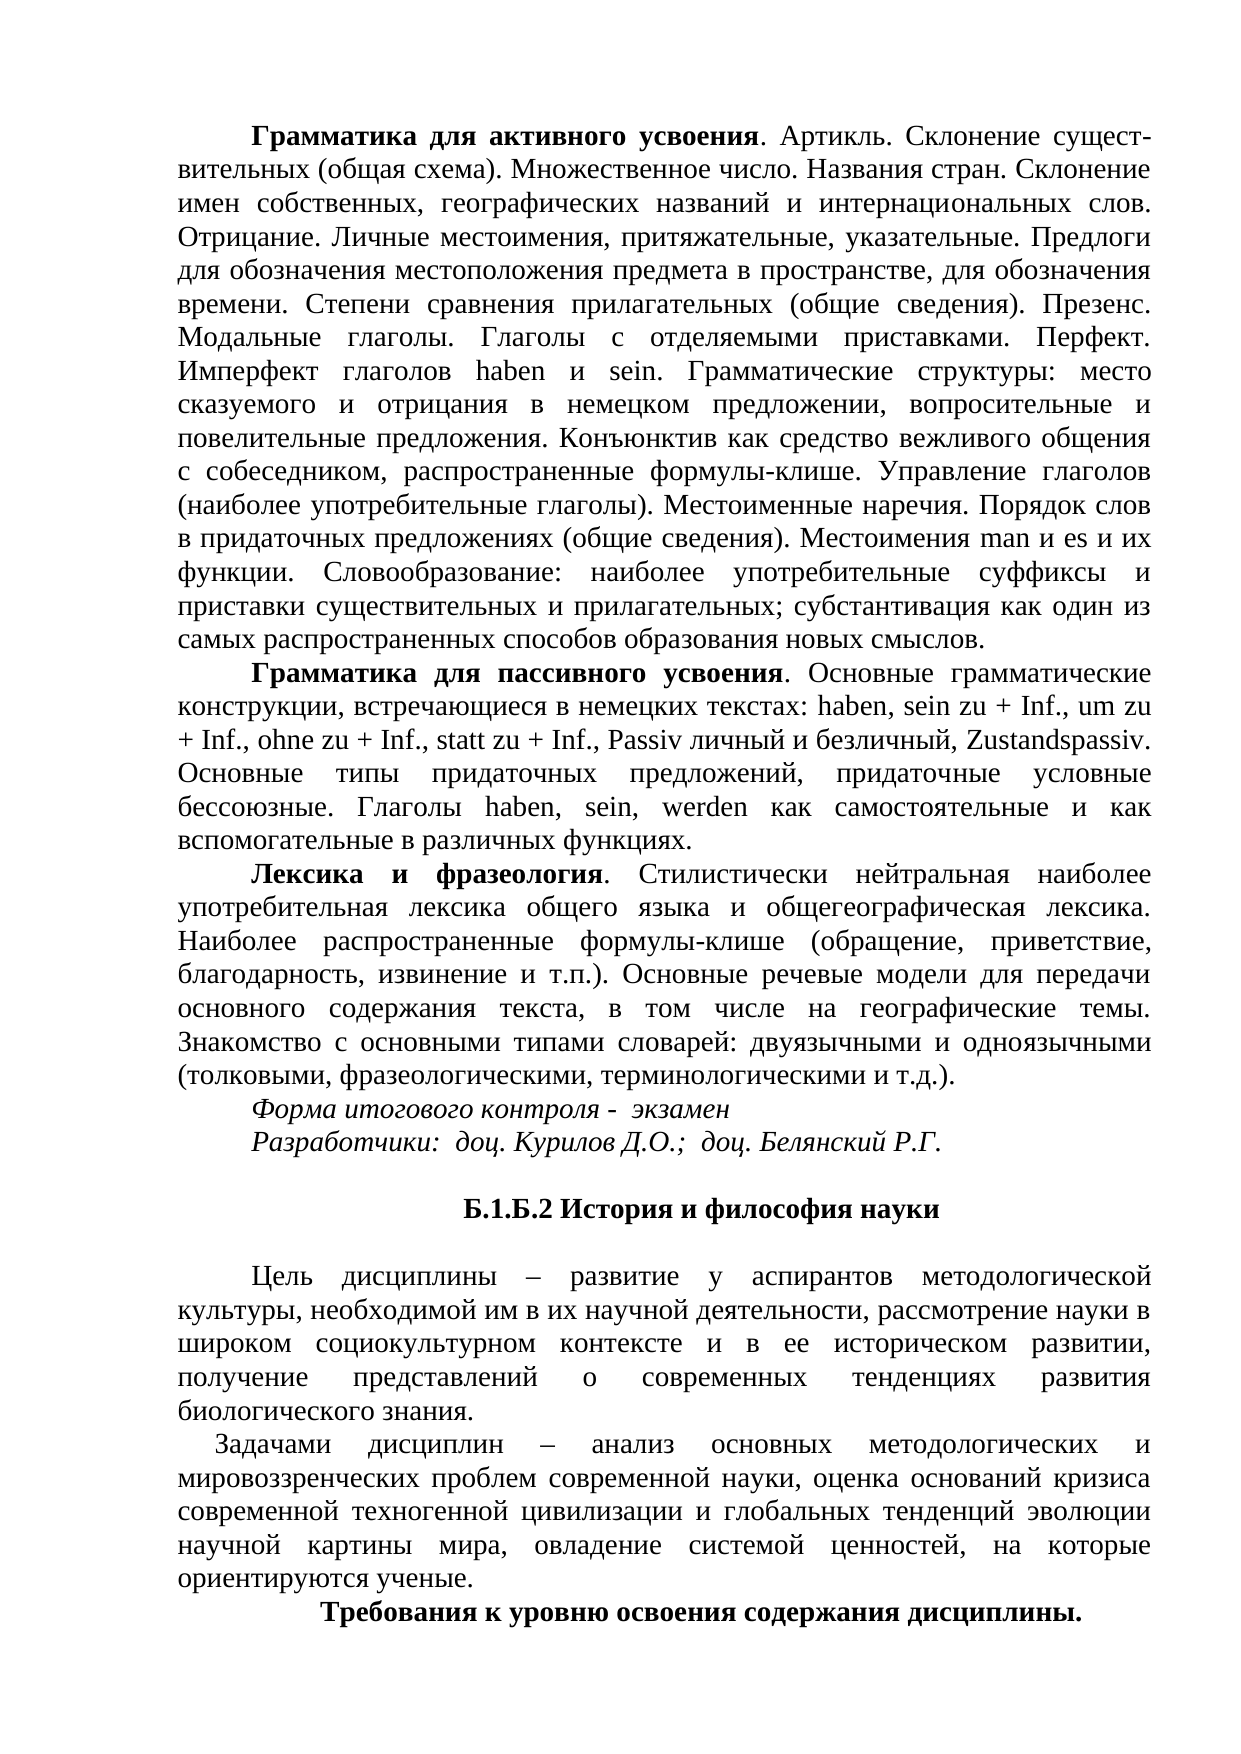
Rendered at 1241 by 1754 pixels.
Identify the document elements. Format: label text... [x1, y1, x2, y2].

text Грамматика для пассивного усвоения. Основные грамматические конструкции, встречающиеся в немецких текстах: haben, sein zu + Inf., um zu + Inf., ohne zu + Inf., statt zu + Inf., Passiv личный и безличный, Zustandspassiv. Основные типы придаточных предложений, придаточные условные бессоюзные. Глаголы haben, sein, werden как самостоятельные и как вспомогательные в различных функциях. [177, 655, 1152, 856]
text Цель дисциплины – развитие у аспирантов методологической культуры, необходимой им в их научной деятельности, рассмотрение науки в широком социокультурном контексте и в ее историческом развитии, получение представлений о современных тенденциях развития биологического знания. [177, 1258, 1152, 1426]
text Лексика и фразеология. Стилистически нейтральная наиболее употребительная лексика общего языка и общегеографическая лексика. Наиболее распространенные формулы-клише (обращение, приветствие, благодарность, извинение и т.п.). Основные речевые модели для передачи основного содержания текста, в том числе на географические темы. Знакомство с основными типами словарей: двуязычными и одноязычными (толковыми, фразеологическими, терминологическими и т.д.). [177, 856, 1152, 1091]
text Форма итогового контроля - экзамен [177, 1091, 1152, 1124]
text Грамматика для активного усвоения. Артикль. Склонение существительных (общая схема). Множественное число. Названия стран. Склонение имен собственных, географических названий и интернациональных слов. Отрицание. Личные местоимения, притяжательные, указательные. Предлоги для обозначения местоположения предмета в пространстве, для обозначения времени. Степени сравнения прилагательных (общие сведения). Презенс. Модальные глаголы. Глаголы с отделяемыми приставками. Перфект. Имперфект глаголов haben и sein. Грамматические структуры: место сказуемого и отрицания в немецком предложении, вопросительные и повелительные предложения. Конъюнктив как средство вежливого общения с собеседником, распространенные формулы-клише. Управление глаголов (наиболее употребительные глаголы). Местоименные наречия. Порядок слов в придаточных предложениях (общие сведения). Местоимения man и es и их функции. Словообразование: наиболее употребительные суффиксы и приставки существительных и прилагательных; субстантивация как один из самых распространенных способов образования новых смыслов. [177, 118, 1152, 655]
text Разработчики: доц. Курилов Д.О.; доц. Белянский Р.Г. [177, 1124, 1152, 1158]
text Задачами дисциплин – анализ основных методологических и мировоззренческих проблем современной науки, оценка оснований кризиса современной техногенной цивилизации и глобальных тенденций эволюции научной картины мира, овладение системой ценностей, на которые ориентируются ученые. [177, 1426, 1152, 1594]
text Требования к уровню освоения содержания дисциплины. [177, 1594, 1152, 1627]
text Б.1.Б.2 История и философия науки [177, 1191, 1152, 1225]
